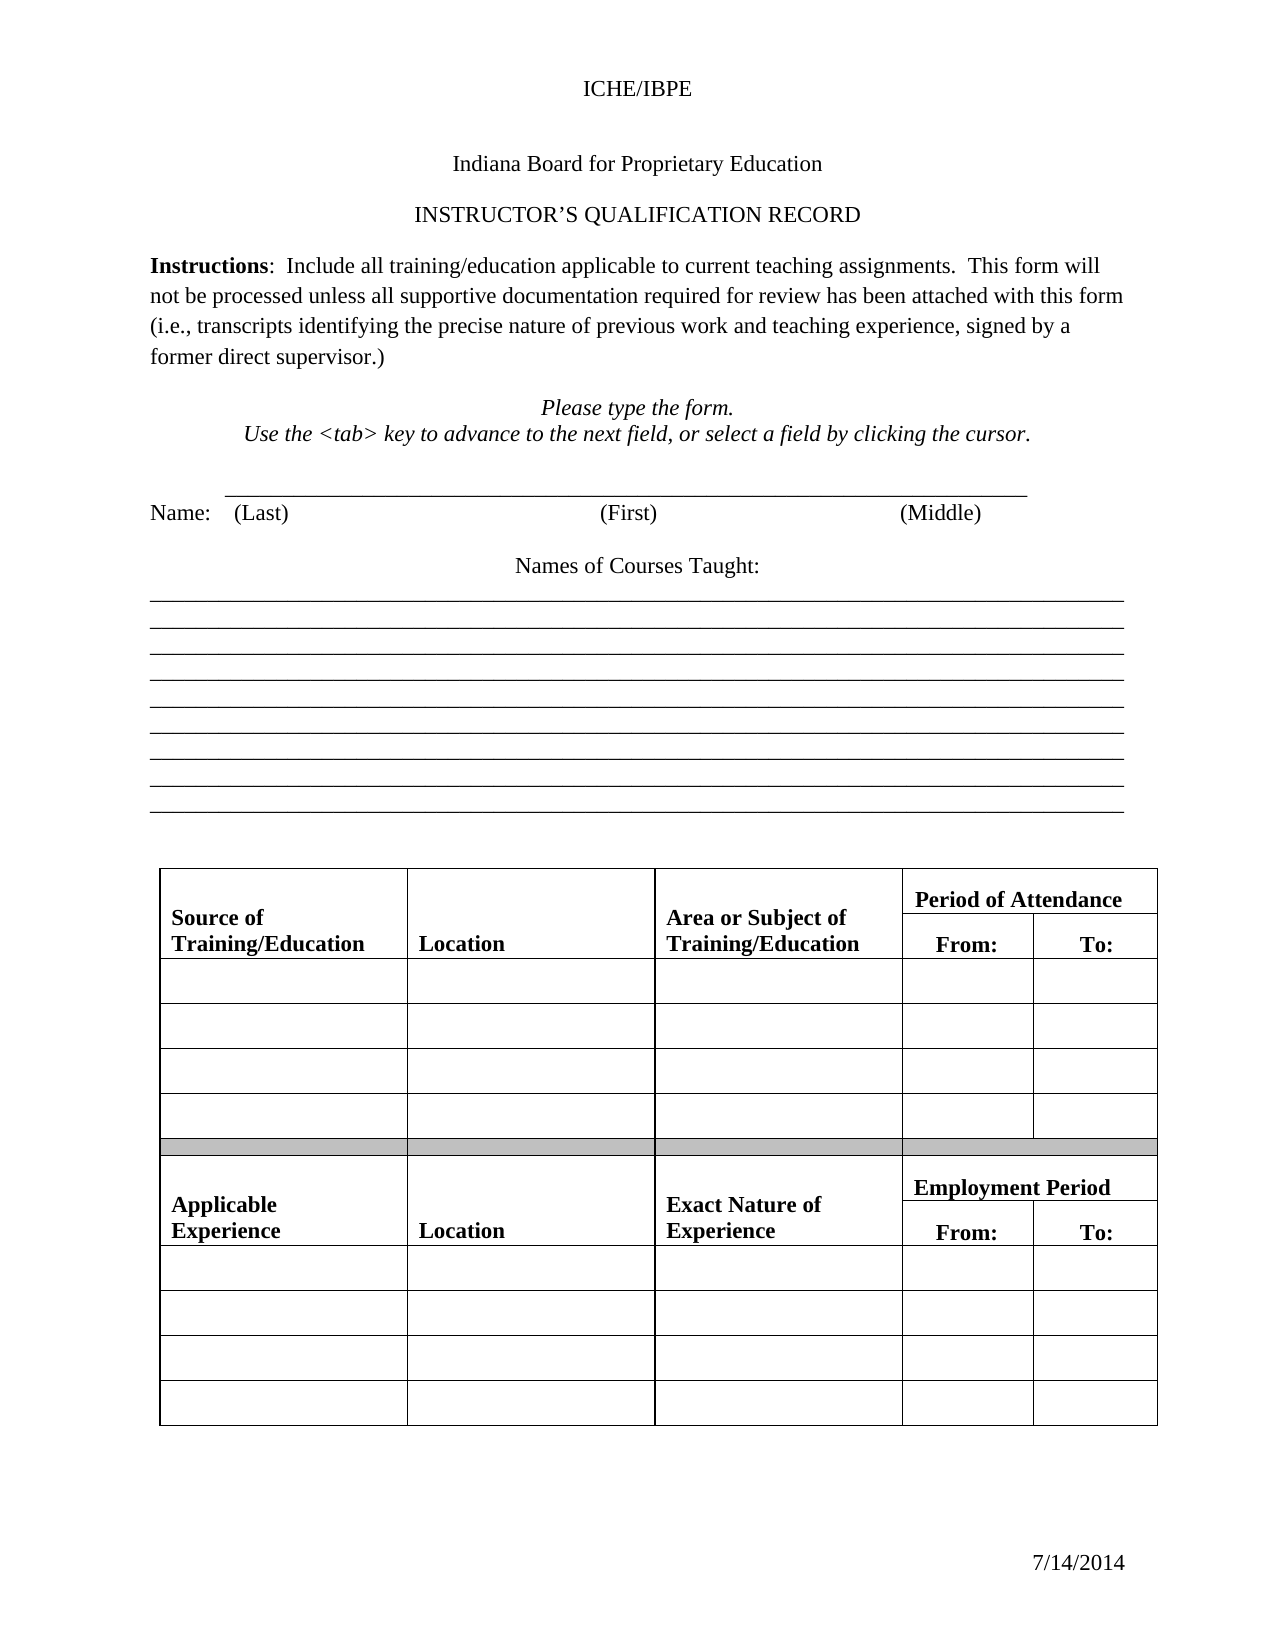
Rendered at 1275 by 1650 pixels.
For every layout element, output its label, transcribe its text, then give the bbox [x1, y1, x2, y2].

text Use the <tab> key to advance to the next field, or select a field by clicking the cursor. [150, 420, 1125, 446]
table_cell [1034, 1246, 1157, 1290]
table_cell [1034, 1004, 1157, 1048]
table_cell [903, 1246, 1033, 1290]
text Names of Courses Taught: [150, 552, 1125, 578]
table_cell [1034, 959, 1157, 1003]
table_cell [656, 959, 902, 1003]
table_cell [1034, 1336, 1157, 1380]
table_cell [161, 1381, 407, 1425]
table_cell [656, 1291, 902, 1335]
text Instructions: Include all training/education applicable to current teaching assignments. This form will not be processed unless all supportive documentation required for review has been attached with this form (i.e., transcripts identifying the precise nature of previous work and teaching experience, signed by a former direct supervisor.) [150, 252, 1125, 369]
table_cell [408, 1291, 654, 1335]
table_header Location [408, 869, 654, 958]
text ______________________________________________________________________ [150, 473, 1125, 499]
table_cell [408, 1094, 654, 1138]
table_cell [903, 959, 1033, 1003]
text Name: (Last) (First) (Middle) [150, 499, 1125, 552]
table_cell [161, 1291, 407, 1335]
table_cell [903, 1381, 1033, 1425]
text _____________________________________________________________________________________________________________________________________________________________________________________________________________________________________________________________________________________________________________________________________________________________________________________________________________________________________________________________________________________________________________________________________________________________________________________________________________________________________________________________________________________________________________________________________________________________________________________________ [150, 578, 1125, 815]
table_cell [903, 1139, 1157, 1155]
table_cell [1034, 1381, 1157, 1425]
table_header Source of Training/Education [161, 869, 407, 958]
table_cell [408, 1336, 654, 1380]
table_cell [903, 1049, 1033, 1093]
table_cell [161, 1049, 407, 1093]
table_cell [161, 1139, 407, 1155]
table_cell Employment Period [903, 1156, 1157, 1200]
table_cell [656, 1336, 902, 1380]
table_cell [903, 1336, 1033, 1380]
text Please type the form. [150, 394, 1125, 420]
table_cell [161, 1336, 407, 1380]
table_header Period of Attendance [903, 869, 1157, 913]
text INSTRUCTOR’S QUALIFICATION RECORD [150, 201, 1125, 227]
table_cell [656, 1004, 902, 1048]
table_cell [408, 1004, 654, 1048]
table_cell [408, 959, 654, 1003]
table_cell [408, 1246, 654, 1290]
table_cell To: [1034, 1201, 1157, 1245]
table_cell Location [408, 1156, 654, 1245]
table_cell From: [903, 1201, 1033, 1245]
table_cell [161, 959, 407, 1003]
table_header Area or Subject of Training/Education [656, 869, 902, 958]
table_cell [1034, 1291, 1157, 1335]
table_cell [161, 1246, 407, 1290]
table_cell Applicable Experience [161, 1156, 407, 1245]
table_cell [408, 1381, 654, 1425]
table_cell [656, 1049, 902, 1093]
table_cell Exact Nature of Experience [656, 1156, 902, 1245]
table_cell From: [903, 914, 1033, 958]
table_cell [903, 1291, 1033, 1335]
table_cell [656, 1139, 902, 1155]
table_cell [903, 1004, 1033, 1048]
table_cell [408, 1049, 654, 1093]
table_cell [161, 1094, 407, 1138]
table_cell [656, 1094, 902, 1138]
table_cell To: [1034, 914, 1157, 958]
table_cell [408, 1139, 654, 1155]
table_cell [161, 1004, 407, 1048]
table_cell [1034, 1049, 1157, 1093]
table_cell [903, 1094, 1033, 1138]
table_cell [656, 1381, 902, 1425]
table_cell [656, 1246, 902, 1290]
table_cell [1034, 1094, 1157, 1138]
text Indiana Board for Proprietary Education [150, 150, 1125, 176]
